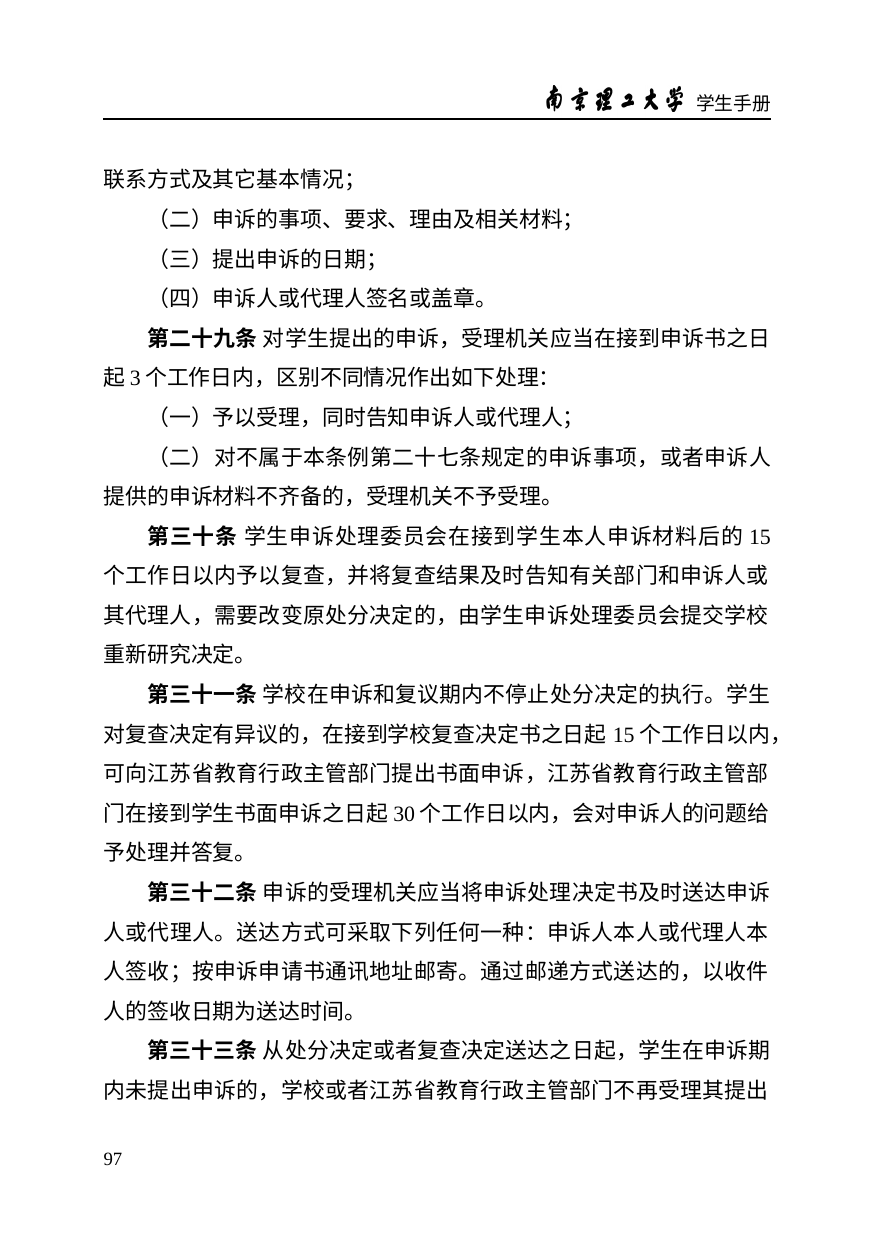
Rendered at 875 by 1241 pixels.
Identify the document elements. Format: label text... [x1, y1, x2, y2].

text （二）对不属于本条例第二十七条规定的申诉事项，或者申诉人提供的申诉材料不齐备的，受理机关不予受理。 [103, 433, 771, 512]
text 第三十一条 学校在申诉和复议期内不停止处分决定的执行。学生对复查决定有异议的，在接到学校复查决定书之日起15个工作日以内，可向江苏省教育行政主管部门提出书面申诉，江苏省教育行政主管部门在接到学生书面申诉之日起30个工作日以内，会对申诉人的问题给予处理并答复。 [103, 671, 771, 869]
text 第三十条 学生申诉处理委员会在接到学生本人申诉材料后的15个工作日以内予以复查，并将复查结果及时告知有关部门和申诉人或其代理人，需要改变原处分决定的，由学生申诉处理委员会提交学校重新研究决定。 [103, 512, 771, 671]
text （二）申诉的事项、要求、理由及相关材料； [103, 196, 771, 235]
text 第三十三条 从处分决定或者复查决定送达之日起，学生在申诉期内未提出申诉的，学校或者江苏省教育行政主管部门不再受理其提出的申诉。 [103, 1027, 771, 1106]
text 第二十九条 对学生提出的申诉，受理机关应当在接到申诉书之日起3个工作日内，区别不同情况作出如下处理： [103, 314, 771, 394]
text 第三十二条 申诉的受理机关应当将申诉处理决定书及时送达申诉人或代理人。送达方式可采取下列任何一种：申诉人本人或代理人本人签收；按申诉申请书通讯地址邮寄。通过邮递方式送达的，以收件人的签收日期为送达时间。 [103, 869, 771, 1027]
text （一）予以受理，同时告知申诉人或代理人； [103, 394, 771, 433]
picture [539, 85, 685, 118]
text （三）提出申诉的日期； [103, 235, 771, 275]
text （一）申诉人的姓名、班级、学号、申诉人或代理人通讯地址和联系方式及其它基本情况； [103, 156, 771, 196]
text （四）申诉人或代理人签名或盖章。 [103, 275, 771, 314]
